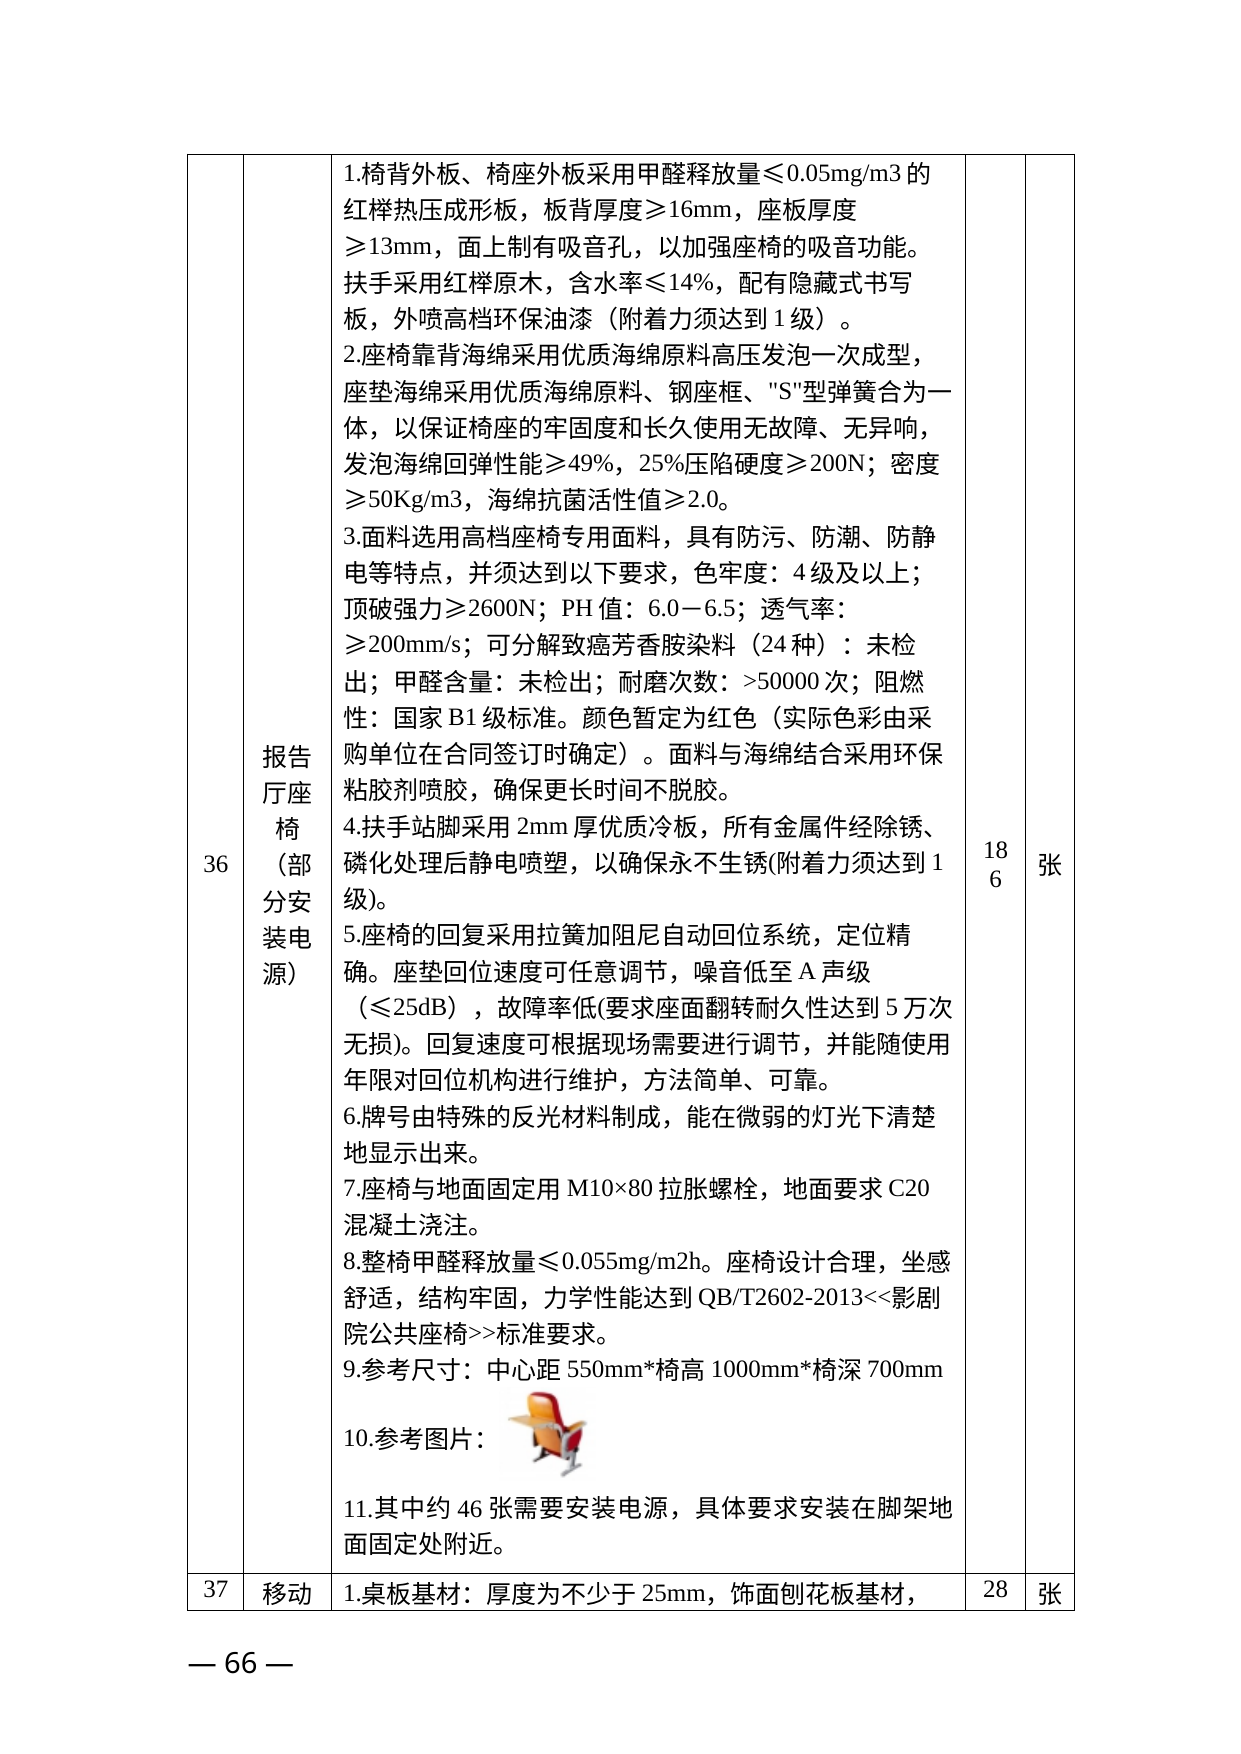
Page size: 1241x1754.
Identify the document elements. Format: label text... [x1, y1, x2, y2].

table_cell 张 [1026, 155, 1074, 1573]
table_cell 37 [188, 1574, 243, 1610]
table_cell 移动双人桌 [244, 1574, 331, 1610]
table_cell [332, 1574, 965, 1610]
table_cell 36 [188, 155, 243, 1573]
table_cell 张 [1026, 1574, 1074, 1610]
table_cell 28 [966, 1574, 1025, 1610]
table_cell 1.椅背外板、椅座外板采用甲醛释放量≤0.05mg/m3的红榉热压成形板，板背厚度≥16mm，座板厚度≥13mm，面上制有吸音孔，以加强座椅的吸音功能。扶手采用红榉原木，含水率≤14%，配有隐藏式书写板，外喷高档环保油漆（附着力须达到1级）。 2.座椅靠背海绵采用优质海绵原料高压发泡一次成型，座垫海绵采用优质海绵原料、钢座框、"S"型弹簧合为一体，以保证椅座的牢固度和长久使用无故障、无异响，发泡海绵回弹性能≥49%，25%压陷硬度≥200N；密度≥50Kg/m3，海绵抗菌活性值≥2.0。 3.面料选用高档座椅专用面料，具有防污、防潮、防静电等特点，并须达到以下要求，色牢度：4级及以上；顶破强力≥2600N；PH值：6.0－6.5；透气率：≥200mm/s；可分解致癌芳香胺染料（24种）：未检出；甲醛含量：未检出；耐磨次数：>50000次；阻燃性：国家B1级标准。颜色暂定为红色（实际色彩由采购单位在合同签订时确定）。面料与海绵结合采用环保粘胶剂喷胶，确保更长时间不脱胶。 4.扶手站脚采用2mm厚优质冷板，所有金属件经除锈、磷化处理后静电喷塑，以确保永不生锈(附着力须达到1级)。 5.座椅的回复采用拉簧加阻尼自动回位系统，定位精确。座垫回位速度可任意调节，噪音低至A声级（≤25dB），故障率低(要求座面翻转耐久性达到5万次无损)。回复速度可根据现场需要进行调节，并能随使用年限对回位机构进行维护，方法简单、可靠。 6.牌号由特殊的反光材料制成，能在微弱的灯光下清楚地显示出来。 7.座椅与地面固定用M10×80拉胀螺栓，地面要求C20混凝土浇注。 8.整椅甲醛释放量≤0.055mg/m2h。座椅设计合理，坐感舒适，结构牢固，力学性能达到QB/T2602-2013<<影剧院公共座椅>>标准要求。 9.参考尺寸：中心距550mm*椅高1000mm*椅深700mm 10.参考图片： 11.其中约46张需要安装电源，具体要求安装在脚架地面固定处附近。 [332, 155, 965, 1573]
picture [499, 1387, 597, 1481]
table_cell 186 [966, 155, 1025, 1573]
table_cell 报告厅座椅（部分安装电源） [244, 155, 331, 1573]
